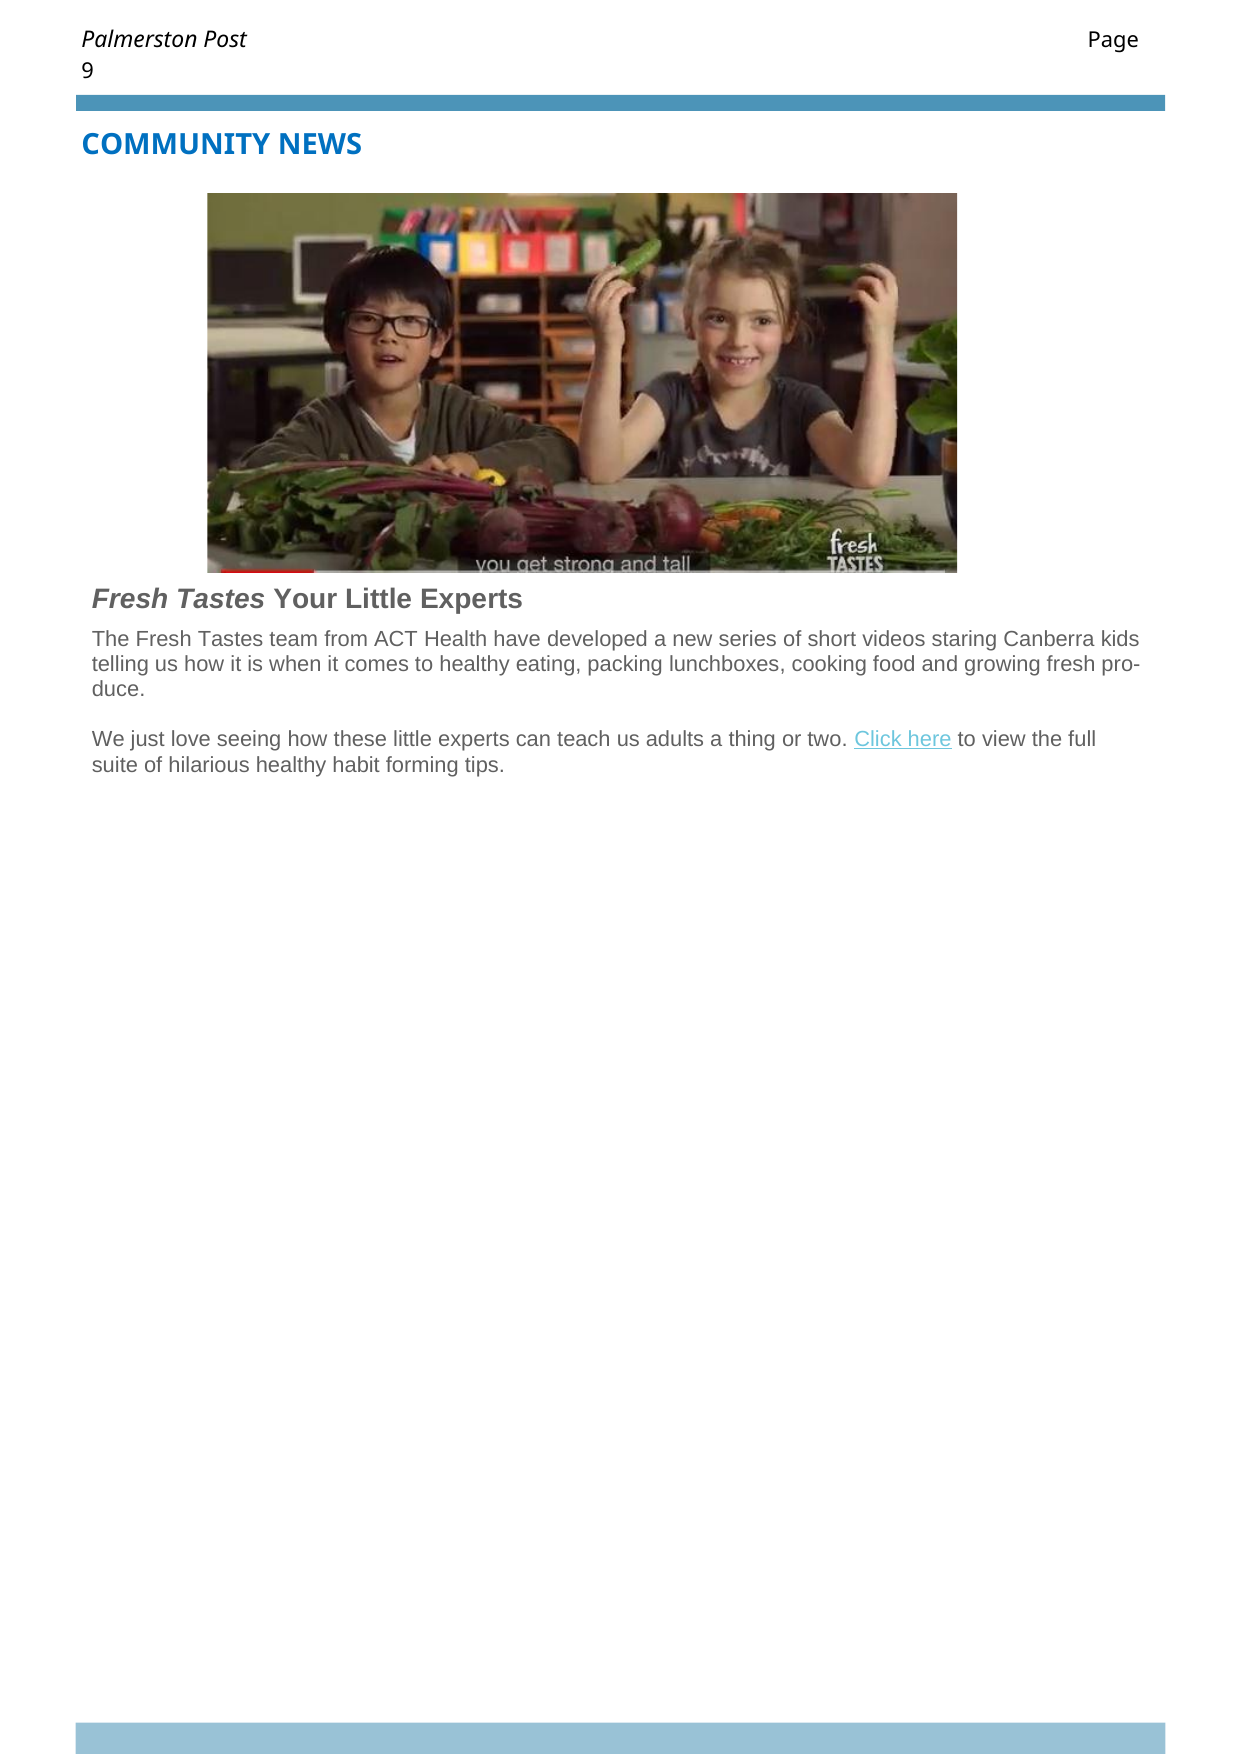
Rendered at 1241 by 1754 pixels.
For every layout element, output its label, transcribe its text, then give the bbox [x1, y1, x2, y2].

text COMMUNITY NEWS [81, 123, 1156, 163]
text Palmerston Post Page 9 [81, 23, 1156, 84]
text We just love seeing how these little experts can teach us adults a thing or two. Click here to view the full suite of hilarious healthy habit forming tips. [92, 727, 1148, 777]
text Fresh Tastes Your Little Experts [92, 582, 1156, 614]
text The Fresh Tastes team from ACT Health have developed a new series of short videos staring Canberra kids telling us how it is when it comes to healthy eating, packing lunchboxes, cooking food and growing fresh pro-duce. [92, 627, 1142, 701]
picture [207, 193, 958, 573]
